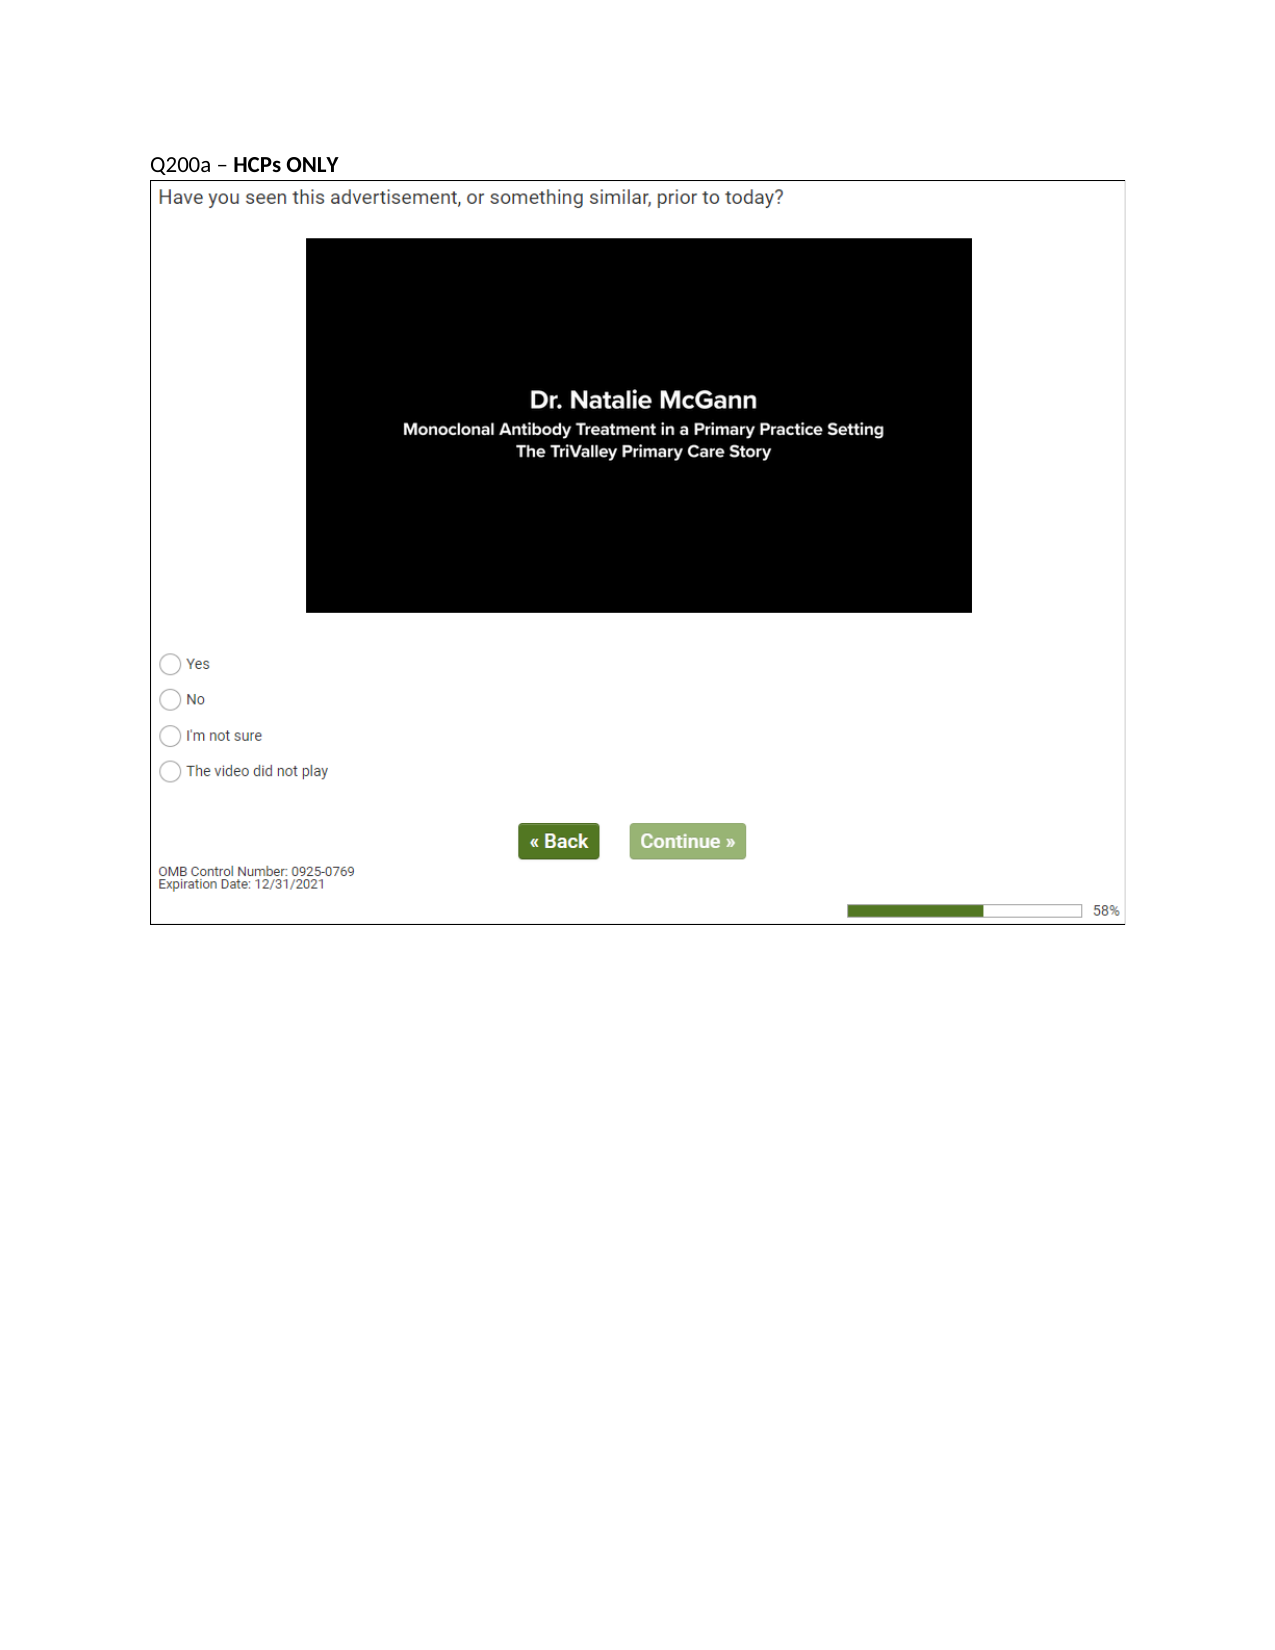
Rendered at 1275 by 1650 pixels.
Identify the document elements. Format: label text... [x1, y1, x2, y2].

picture [150, 180, 1125, 925]
text Q200a – HCPs ONLY [150, 150, 1125, 180]
